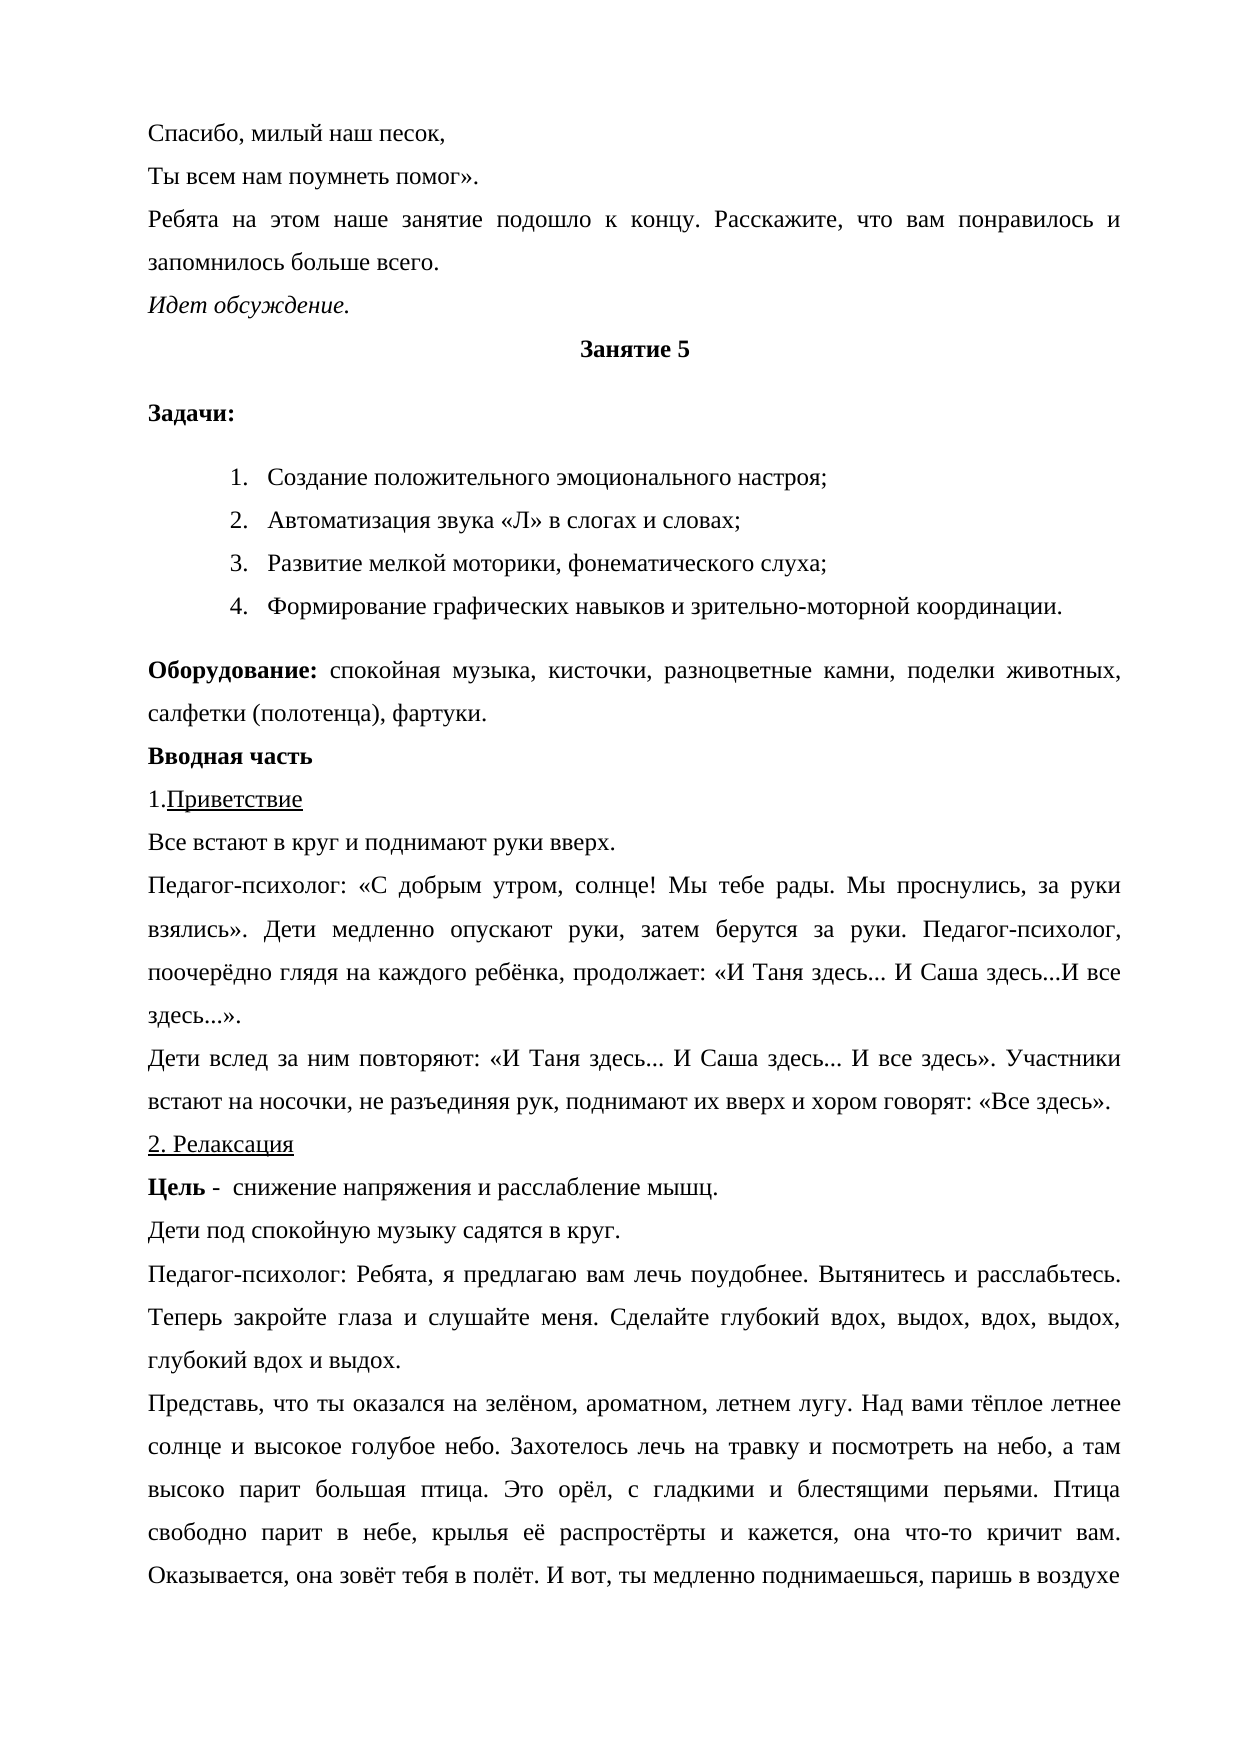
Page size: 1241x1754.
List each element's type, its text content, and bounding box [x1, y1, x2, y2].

list Создание положительного эмоционального настроя; [229, 462, 1122, 490]
text Все встают в круг и поднимают руки вверх. [148, 827, 1122, 856]
list Формирование графических навыков и зрительно-моторной координации. [229, 591, 1122, 620]
text Цель - снижение напряжения и расслабление мышц. [148, 1172, 1122, 1201]
text Дети под спокойную музыку садятся в круг. [148, 1216, 1122, 1244]
text Спасибо, милый наш песок, [148, 118, 1122, 147]
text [148, 1388, 1122, 1589]
text 2. Релаксация [148, 1129, 1122, 1158]
text Дети вслед за ним повторяют: «И Таня здесь... И Саша здесь... И все здесь». Участники встают на носочки, не разъединяя рук, поднимают их вверх и хором говорят: «Все здесь». [148, 1043, 1122, 1115]
text Занятие 5 [148, 334, 1122, 362]
text Педагог-психолог: Ребята, я предлагаю вам лечь поудобнее. Вытянитесь и расслабьтесь. Теперь закройте глаза и слушайте меня. Сделайте глубокий вдох, выдох, вдох, выдох, глубокий вдох и выдох. [148, 1259, 1122, 1374]
list Автоматизация звука «Л» в слогах и словах; [229, 505, 1122, 533]
text Идет обсуждение. [148, 291, 1122, 319]
text Задачи: [148, 398, 1122, 426]
text Вводная часть [148, 741, 1122, 770]
text Оборудование: спокойная музыка, кисточки, разноцветные камни, поделки животных, салфетки (полотенца), фартуки. [148, 655, 1122, 727]
text Ребята на этом наше занятие подошло к концу. Расскажите, что вам понравилось и запомнилось больше всего. [148, 204, 1122, 276]
list Развитие мелкой моторики, фонематического слуха; [229, 548, 1122, 577]
text Ты всем нам поумнеть помог». [148, 161, 1122, 190]
text 1.Приветствие [148, 784, 1122, 813]
text Педагог-психолог: «С добрым утром, солнце! Мы тебе рады. Мы проснулись, за руки взялись». Дети медленно опускают руки, затем берутся за руки. Педагог-психолог, поочерёдно глядя на каждого ребёнка, продолжает: «И Таня здесь... И Саша здесь...И все здесь...». [148, 871, 1122, 1029]
